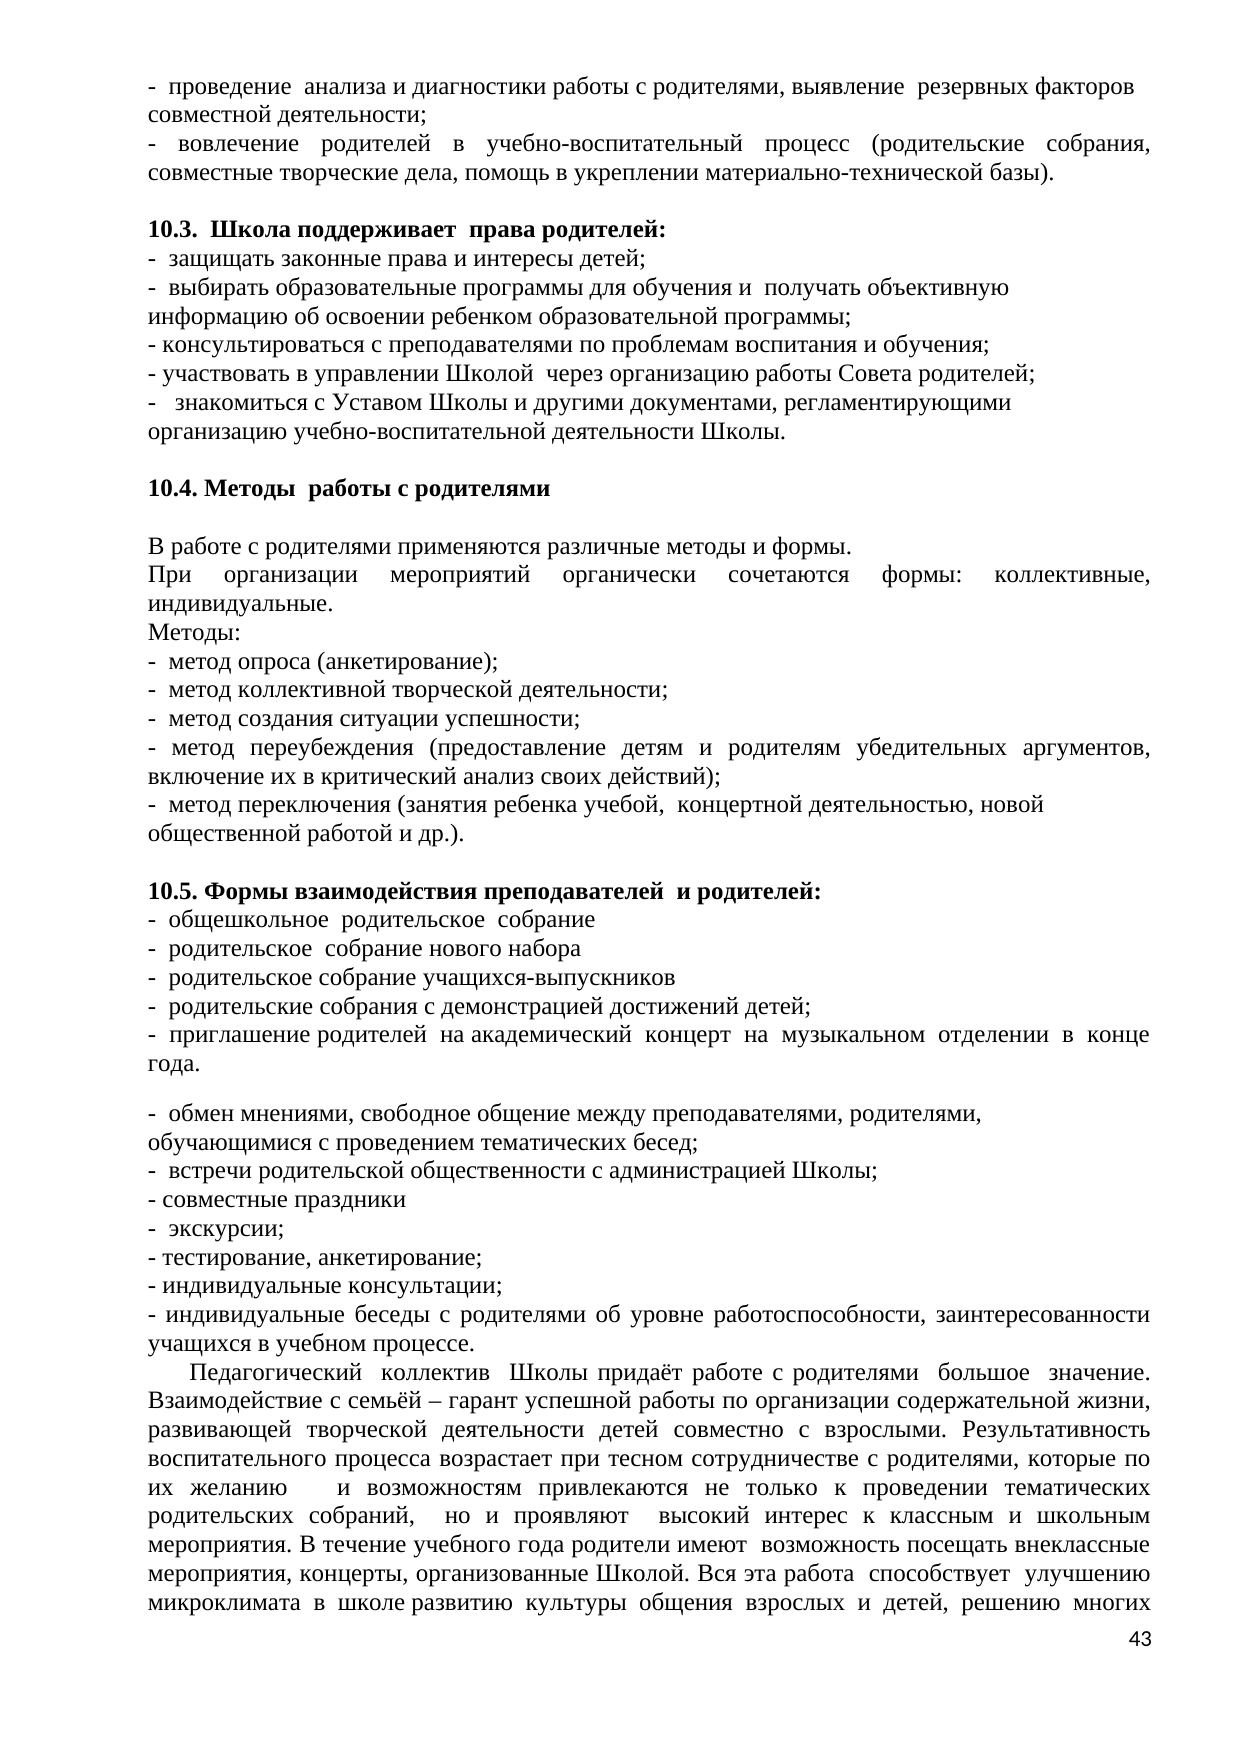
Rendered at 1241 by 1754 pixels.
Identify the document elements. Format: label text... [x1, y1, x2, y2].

text - встречи родительской общественности с администрацией Школы; [148, 1155, 1152, 1184]
text - проведение анализа и диагностики работы с родителями, выявление резервных факторов совместной деятельности; [148, 71, 1152, 128]
text 10.5. Формы взаимодействия преподавателей и родителей: [148, 876, 1152, 904]
text - метод создания ситуации успешности; [148, 703, 1152, 732]
text - приглашение родителей на академический концерт на музыкальном отделении в конце года. [148, 1019, 1152, 1077]
text - защищать законные права и интересы детей; [148, 243, 1152, 272]
text - родительское собрание нового набора [148, 933, 1152, 962]
text - метод переубеждения (предоставление детям и родителям убедительных аргументов, включение их в критический анализ своих действий); [148, 732, 1152, 789]
text 10.3. Школа поддерживает права родителей: [148, 214, 1152, 243]
text - общешкольное родительское собрание [148, 904, 1152, 933]
text - участвовать в управлении Школой через организацию работы Совета родителей; [148, 358, 1152, 387]
text - родительские собрания с демонстрацией достижений детей; [148, 991, 1152, 1019]
text - вовлечение родителей в учебно-воспитательный процесс (родительские собрания, совместные творческие дела, помощь в укреплении материально-технической базы). [148, 128, 1152, 186]
text - индивидуальные консультации; [148, 1270, 1152, 1299]
text - выбирать образовательные программы для обучения и получать объективную информацию об освоении ребенком образовательной программы; [148, 272, 1152, 329]
text - метод опроса (анкетирование); [148, 646, 1152, 674]
text - обмен мнениями, свободное общение между преподавателями, родителями, обучающимися с проведением тематических бесед; [148, 1098, 1152, 1155]
text - метод коллективной творческой деятельности; [148, 674, 1152, 703]
text - совместные праздники [148, 1184, 1152, 1213]
text - экскурсии; [148, 1213, 1152, 1242]
text - тестирование, анкетирование; [148, 1242, 1152, 1270]
text При организации мероприятий органически сочетаются формы: коллективные, индивидуальные. [148, 559, 1152, 617]
text В работе с родителями применяются различные методы и формы. [148, 531, 1152, 559]
text Методы: [148, 617, 1152, 646]
text - родительское собрание учащихся-выпускников [148, 962, 1152, 991]
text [148, 1357, 1152, 1615]
text - индивидуальные беседы с родителями об уровне работоспособности, заинтересованности учащихся в учебном процессе. [148, 1299, 1152, 1357]
text 10.4. Методы работы с родителями [148, 473, 1152, 502]
text - метод переключения (занятия ребенка учебой, концертной деятельностью, новой общественной работой и др.). [148, 789, 1152, 847]
text - знакомиться с Уставом Школы и другими документами, регламентирующими организацию учебно-воспитательной деятельности Школы. [148, 387, 1152, 444]
text - консультироваться с преподавателями по проблемам воспитания и обучения; [148, 329, 1152, 358]
